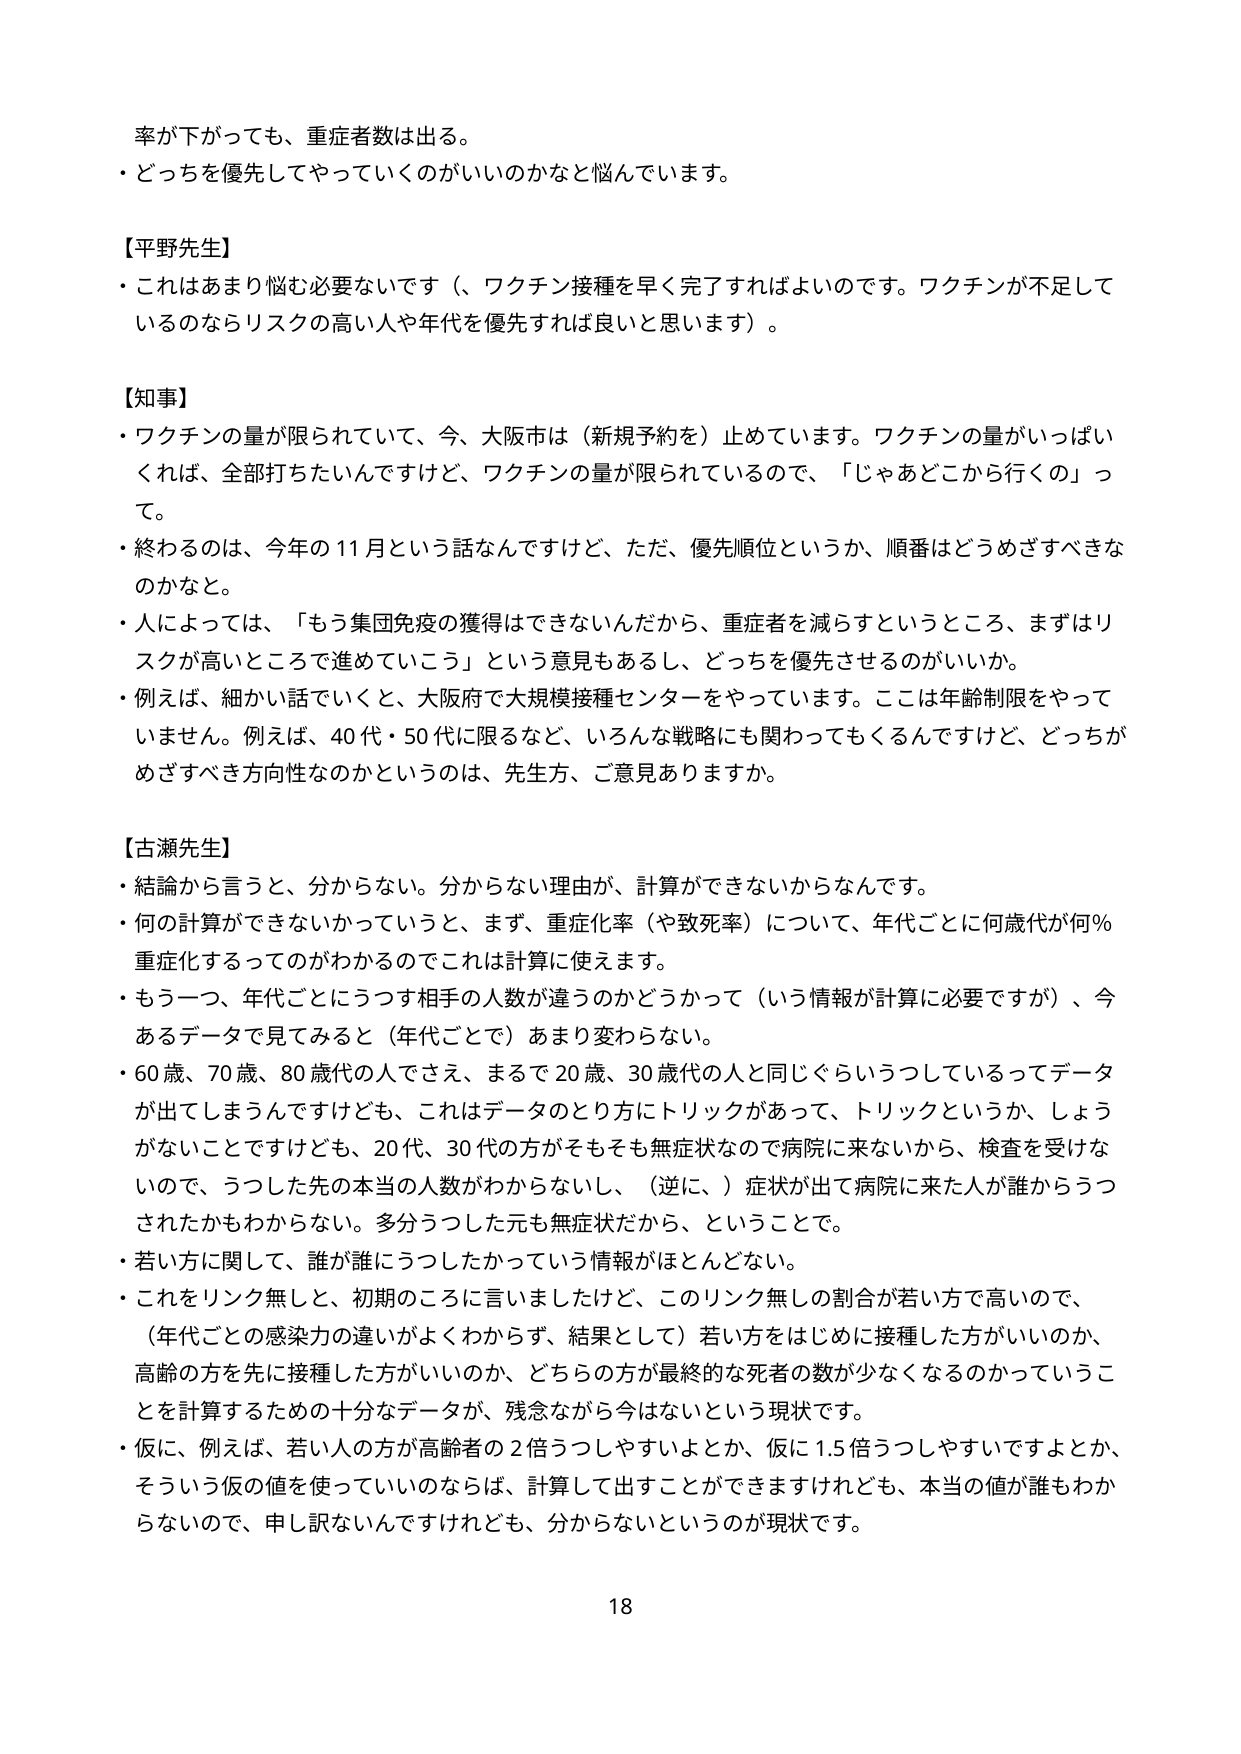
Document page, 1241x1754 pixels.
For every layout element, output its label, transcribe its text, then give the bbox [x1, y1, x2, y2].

text ・何の計算ができないかっていうと、まず、重症化率（や致死率）について、年代ごとに何歳代が何％重症化するってのがわかるのでこれは計算に使えます。 [112, 903, 1128, 978]
text ・これをリンク無しと、初期のころに言いましたけど、このリンク無しの割合が若い方で高いので、（年代ごとの感染力の違いがよくわからず、結果として）若い方をはじめに接種した方がいいのか、高齢の方を先に接種した方がいいのか、どちらの方が最終的な死者の数が少なくなるのかっていうことを計算するための十分なデータが、残念ながら今はないという現状です。 [112, 1278, 1128, 1428]
text 【平野先生】 [112, 228, 1128, 266]
text ・ワクチンの量が限られていて、今、大阪市は（新規予約を）止めています。ワクチンの量がいっぱいくれば、全部打ちたいんですけど、ワクチンの量が限られているので、「じゃあどこから行くの」って。 [112, 416, 1128, 528]
text ・どっちを優先してやっていくのがいいのかなと悩んでいます。 [112, 153, 1128, 191]
text ・人によっては、「もう集団免疫の獲得はできないんだから、重症者を減らすというところ、まずはリスクが高いところで進めていこう」という意見もあるし、どっちを優先させるのがいいか。 [112, 603, 1128, 678]
text ・例えば、細かい話でいくと、大阪府で大規模接種センターをやっています。ここは年齢制限をやっていません。例えば、40代・50代に限るなど、いろんな戦略にも関わってもくるんですけど、どっちがめざすべき方向性なのかというのは、先生方、ご意見ありますか。 [112, 678, 1128, 791]
text ・若い方に関して、誰が誰にうつしたかっていう情報がほとんどない。 [112, 1241, 1128, 1278]
text 【知事】 [112, 378, 1128, 416]
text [112, 116, 1128, 153]
text ・仮に、例えば、若い人の方が高齢者の2倍うつしやすいよとか、仮に1.5倍うつしやすいですよとか、そういう仮の値を使っていいのならば、計算して出すことができますけれども、本当の値が誰もわからないので、申し訳ないんですけれども、分からないというのが現状です。 [112, 1428, 1128, 1541]
text 【古瀬先生】 [112, 828, 1128, 866]
text ・結論から言うと、分からない。分からない理由が、計算ができないからなんです。 [112, 866, 1128, 903]
text ・これはあまり悩む必要ないです（、ワクチン接種を早く完了すればよいのです。ワクチンが不足しているのならリスクの高い人や年代を優先すれば良いと思います）。 [112, 266, 1128, 341]
text ・もう一つ、年代ごとにうつす相手の人数が違うのかどうかって（いう情報が計算に必要ですが）、今あるデータで見てみると（年代ごとで）あまり変わらない。 [112, 978, 1128, 1053]
text ・終わるのは、今年の11月という話なんですけど、ただ、優先順位というか、順番はどうめざすべきなのかなと。 [112, 528, 1128, 603]
text ・60歳、70歳、80歳代の人でさえ、まるで20歳、30歳代の人と同じぐらいうつしているってデータが出てしまうんですけども、これはデータのとり方にトリックがあって、トリックというか、しょうがないことですけども、20代、30代の方がそもそも無症状なので病院に来ないから、検査を受けないので、うつした先の本当の人数がわからないし、（逆に、）症状が出て病院に来た人が誰からうつされたかもわからない。多分うつした元も無症状だから、ということで。 [112, 1053, 1128, 1241]
